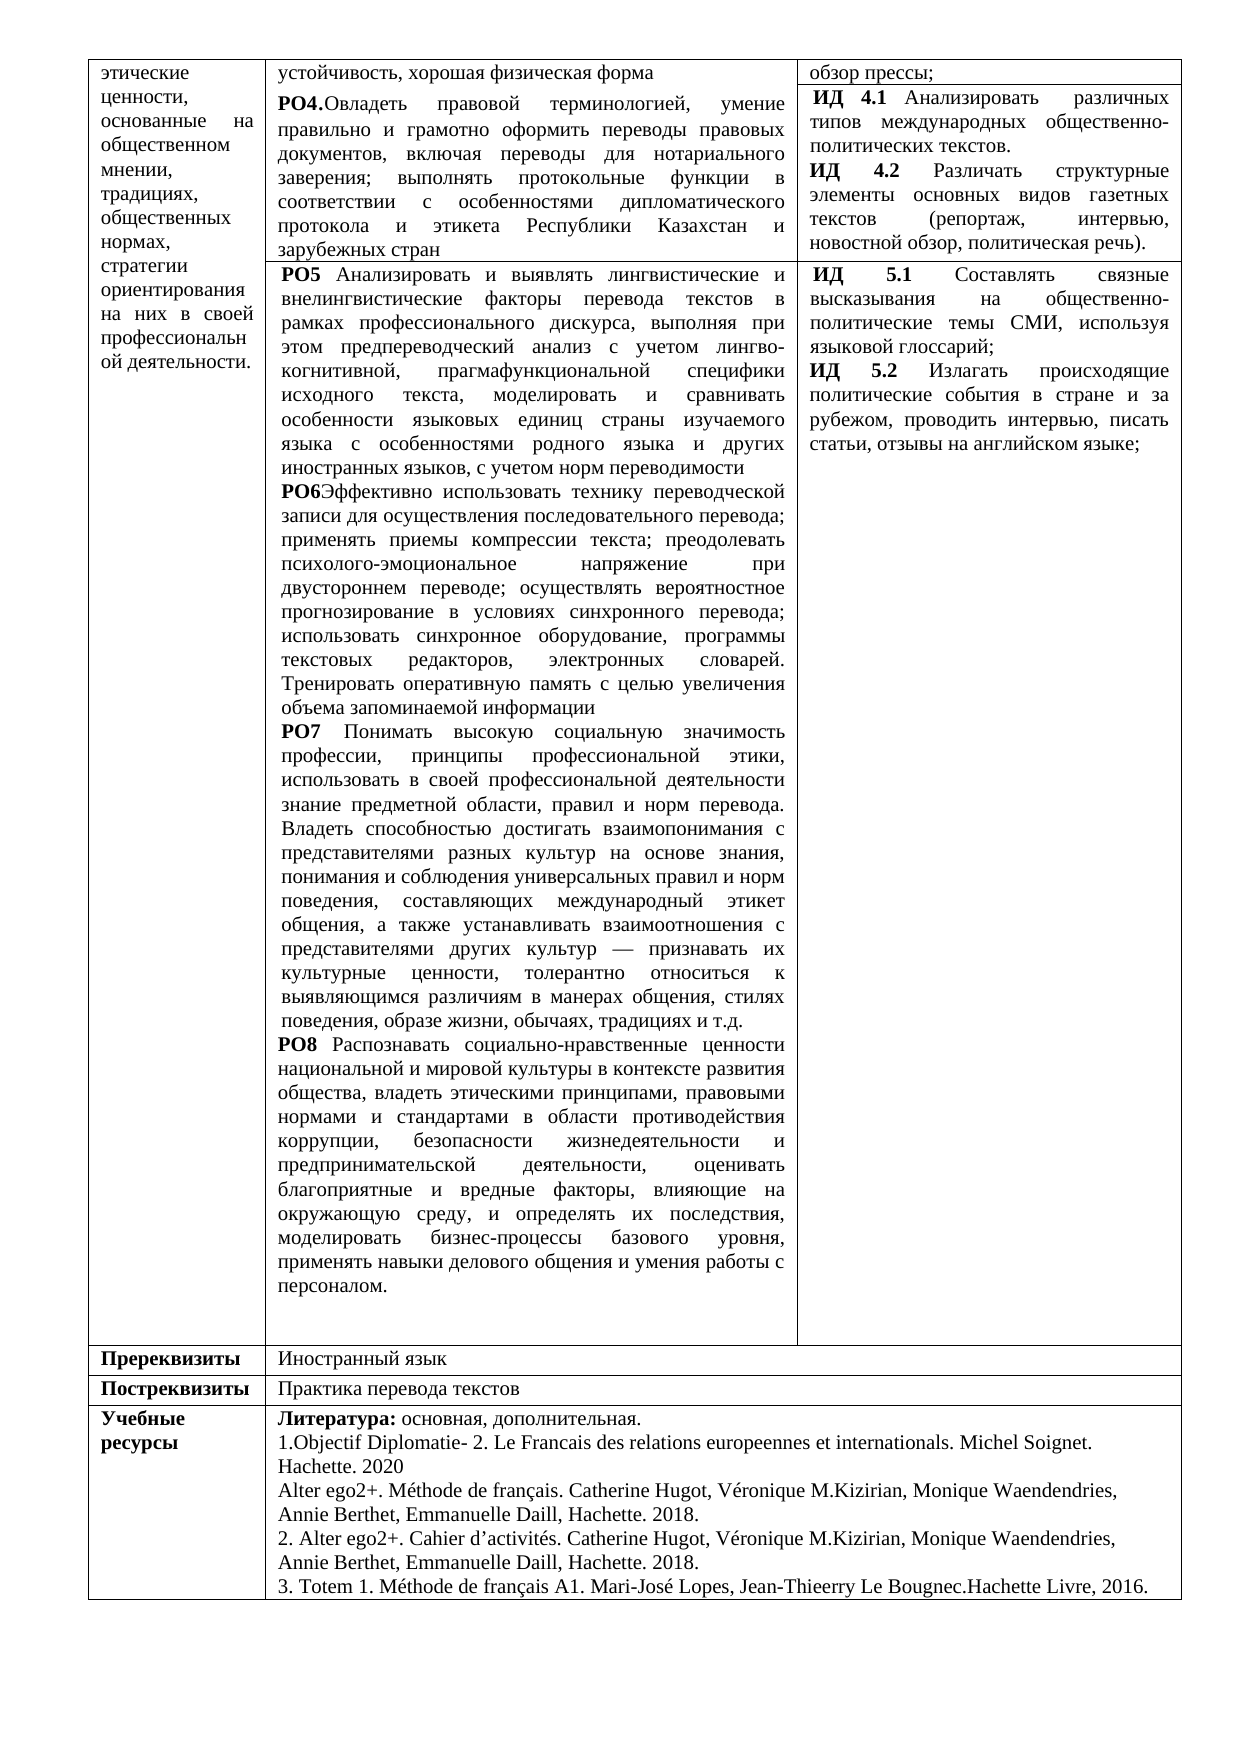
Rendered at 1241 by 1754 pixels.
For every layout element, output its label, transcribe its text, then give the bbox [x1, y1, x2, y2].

table_cell РО5 Анализировать и выявлять лингвистические и внелингвистические факторы перевода текстов в рамках профессионального дискурса, выполняя при этом предпереводческий анализ с учетом лингво-когнитивной, прагмафункциональной специфики исходного текста, моделировать и сравнивать особенности языковых единиц страны изучаемого языка с особенностями родного языка и других иностранных языков, с учетом норм переводимости РО6Эффективно использовать технику переводческой записи для осуществления последовательного перевода; применять приемы компрессии текста; преодолевать психолого-эмоциональное напряжение при двустороннем переводе; осуществлять вероятностное прогнозирование в условиях синхронного перевода; использовать синхронное оборудование, программы текстовых редакторов, электронных словарей. Тренировать оперативную память с целью увеличения объема запоминаемой информации РО7 Понимать высокую социальную значимость профессии, принципы профессиональной этики, использовать в своей профессиональной деятельности знание предметной области, правил и норм перевода. Владеть способностью достигать взаимопонимания с представителями разных культур на основе знания, понимания и соблюдения универсальных правил и норм поведения, составляющих международный этикет общения, а также устанавливать взаимоотношения с представителями других культур — признавать их культурные ценности, толерантно относиться к выявляющимся различиям в манерах общения, стилях поведения, образе жизни, обычаях, традициях и т.д. РО8 Распознавать социально-нравственные ценности национальной и мировой культуры в контексте развития общества, владеть этическими принципами, правовыми нормами и стандартами в области противодействия коррупции, безопасности жизнедеятельности и предпринимательской деятельности, оценивать благоприятные и вредные факторы, влияющие на окружающую среду, и определять их последствия, моделировать бизнес-процессы базового уровня, применять навыки делового общения и умения работы с персоналом. [266, 262, 797, 1345]
table_cell Постреквизиты [89, 1376, 265, 1405]
table_cell Учебные ресурсы [89, 1406, 265, 1598]
table_cell ИД 4.1 Анализировать различных типов международных общественно-политических текстов. ИД 4.2 Различать структурные элементы основных видов газетных текстов (репортаж, интервью, новостной обзор, политическая речь). [798, 85, 1181, 261]
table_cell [266, 60, 797, 261]
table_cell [798, 60, 1181, 84]
table_cell ИД 5.1 Составлять связные высказывания на общественно-политические темы СМИ, используя языковой глоссарий; ИД 5.2 Излагать происходящие политические события в стране и за рубежом, проводить интервью, писать статьи, отзывы на английском языке; [798, 262, 1181, 1345]
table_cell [266, 1406, 1181, 1598]
table_cell Пререквизиты [89, 1346, 265, 1375]
table_cell Практика перевода текстов [266, 1376, 1181, 1405]
table_cell Иностранный язык [266, 1346, 1181, 1375]
